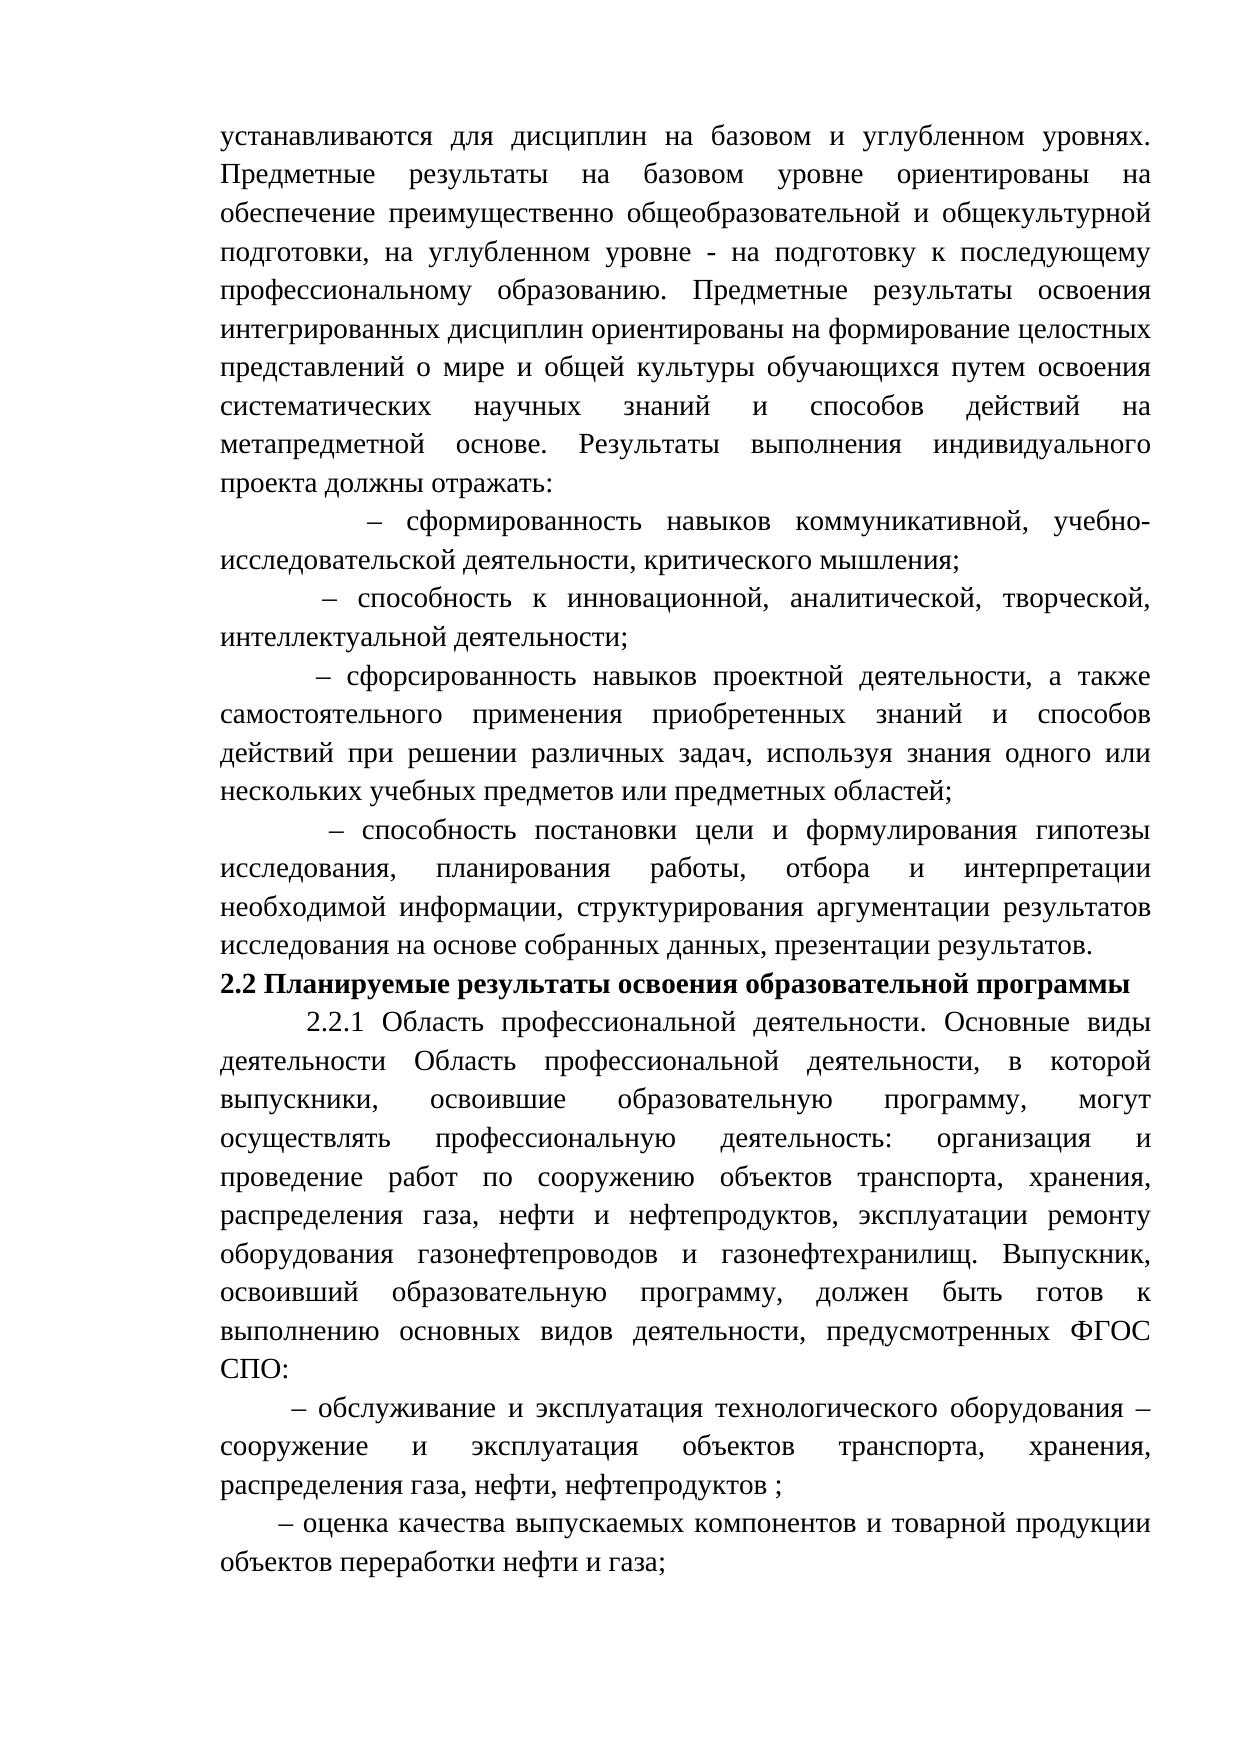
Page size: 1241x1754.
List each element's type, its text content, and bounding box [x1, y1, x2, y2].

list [220, 118, 1152, 498]
list – способность постановки цели и формулирования гипотезы исследования, планирования работы, отбора и интерпретации необходимой информации, структурирования аргументации результатов исследования на основе собранных данных, презентации результатов. [220, 812, 1152, 961]
list – обслуживание и эксплуатация технологического оборудования – сооружение и эксплуатация объектов транспорта, хранения, распределения газа, нефти, нефтепродуктов ; [220, 1390, 1152, 1501]
list – сфорсированность навыков проектной деятельности, а также самостоятельного применения приобретенных знаний и способов действий при решении различных задач, используя знания одного или нескольких учебных предметов или предметных областей; [220, 658, 1152, 807]
list – оценка качества выпускаемых компонентов и товарной продукции объектов переработки нефти и газа; [220, 1506, 1152, 1578]
list 2.2.1 Область профессиональной деятельности. Основные виды деятельности Область профессиональной деятельности, в которой выпускники, освоившие образовательную программу, могут осуществлять профессиональную деятельность: организация и проведение работ по сооружению объектов транспорта, хранения, распределения газа, нефти и нефтепродуктов, эксплуатации ремонту оборудования газонефтепроводов и газонефтехранилищ. Выпускник, освоивший образовательную программу, должен быть готов к выполнению основных видов деятельности, предусмотренных ФГОС СПО: [220, 1004, 1152, 1385]
list 2.2 Планируемые результаты освоения образовательной программы [220, 966, 1152, 999]
list – сформированность навыков коммуникативной, учебно-исследовательской деятельности, критического мышления; [220, 503, 1152, 576]
list – способность к инновационной, аналитической, творческой, интеллектуальной деятельности; [220, 581, 1152, 653]
